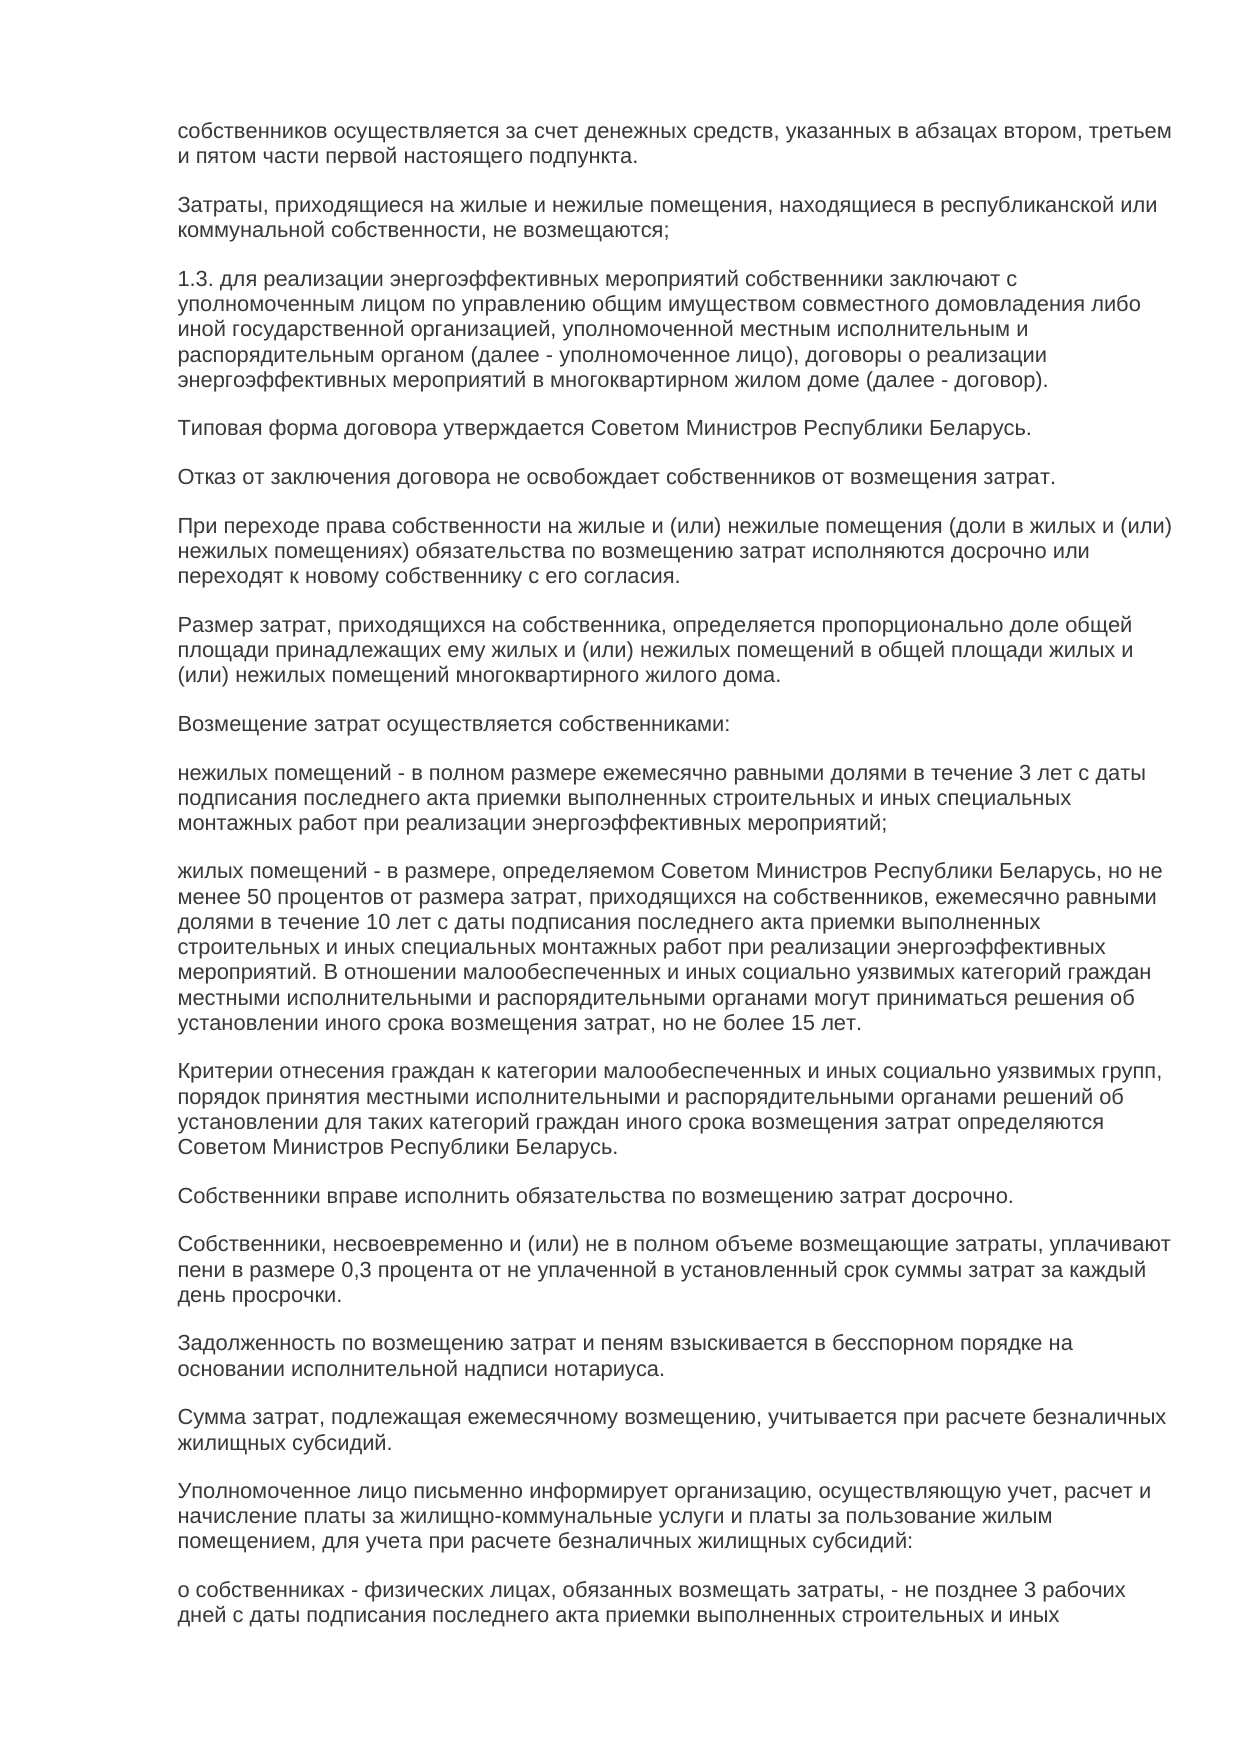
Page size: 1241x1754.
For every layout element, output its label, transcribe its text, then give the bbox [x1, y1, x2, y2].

text Типовая форма договора утверждается Советом Министров Республики Беларусь. [177, 415, 1181, 441]
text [177, 118, 1181, 168]
text Собственники, несвоевременно и (или) не в полном объеме возмещающие затраты, уплачивают пени в размере 0,3 процента от не уплаченной в установленный срок суммы затрат за каждый день просрочки. [177, 1231, 1181, 1307]
text Критерии отнесения граждан к категории малообеспеченных и иных социально уязвимых групп, порядок принятия местными исполнительными и распорядительными органами решений об установлении для таких категорий граждан иного срока возмещения затрат определяются Советом Министров Республики Беларусь. [177, 1058, 1181, 1159]
text Задолженность по возмещению затрат и пеням взыскивается в бесспорном порядке на основании исполнительной надписи нотариуса. [177, 1330, 1181, 1381]
text Затраты, приходящиеся на жилые и нежилые помещения, находящиеся в республиканской или коммунальной собственности, не возмещаются; [177, 192, 1181, 242]
text Отказ от заключения договора не освобождает собственников от возмещения затрат. [177, 464, 1181, 489]
text При переходе права собственности на жилые и (или) нежилые помещения (доли в жилых и (или) нежилых помещениях) обязательства по возмещению затрат исполняются досрочно или переходят к новому собственнику с его согласия. [177, 513, 1181, 588]
text Возмещение затрат осуществляется собственниками: [177, 711, 1181, 736]
text нежилых помещений - в полном размере ежемесячно равными долями в течение 3 лет с даты подписания последнего акта приемки выполненных строительных и иных специальных монтажных работ при реализации энергоэффективных мероприятий; [177, 759, 1181, 835]
text Сумма затрат, подлежащая ежемесячному возмещению, учитывается при расчете безналичных жилищных субсидий. [177, 1404, 1181, 1454]
text жилых помещений - в размере, определяемом Советом Министров Республики Беларусь, но не менее 50 процентов от размера затрат, приходящихся на собственников, ежемесячно равными долями в течение 10 лет с даты подписания последнего акта приемки выполненных строительных и иных специальных монтажных работ при реализации энергоэффективных мероприятий. В отношении малообеспеченных и иных социально уязвимых категорий граждан местными исполнительными и распорядительными органами могут приниматься решения об установлении иного срока возмещения затрат, но не более 15 лет. [177, 858, 1181, 1035]
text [177, 1577, 1181, 1627]
text Размер затрат, приходящихся на собственника, определяется пропорционально доле общей площади принадлежащих ему жилых и (или) нежилых помещений в общей площади жилых и (или) нежилых помещений многоквартирного жилого дома. [177, 612, 1181, 687]
text Собственники вправе исполнить обязательства по возмещению затрат досрочно. [177, 1183, 1181, 1208]
text 1.3. для реализации энергоэффективных мероприятий собственники заключают с уполномоченным лицом по управлению общим имуществом совместного домовладения либо иной государственной организацией, уполномоченной местным исполнительным и распорядительным органом (далее - уполномоченное лицо), договоры о реализации энергоэффективных мероприятий в многоквартирном жилом доме (далее - договор). [177, 266, 1181, 392]
text Уполномоченное лицо письменно информирует организацию, осуществляющую учет, расчет и начисление платы за жилищно-коммунальные услуги и платы за пользование жилым помещением, для учета при расчете безналичных жилищных субсидий: [177, 1478, 1181, 1554]
